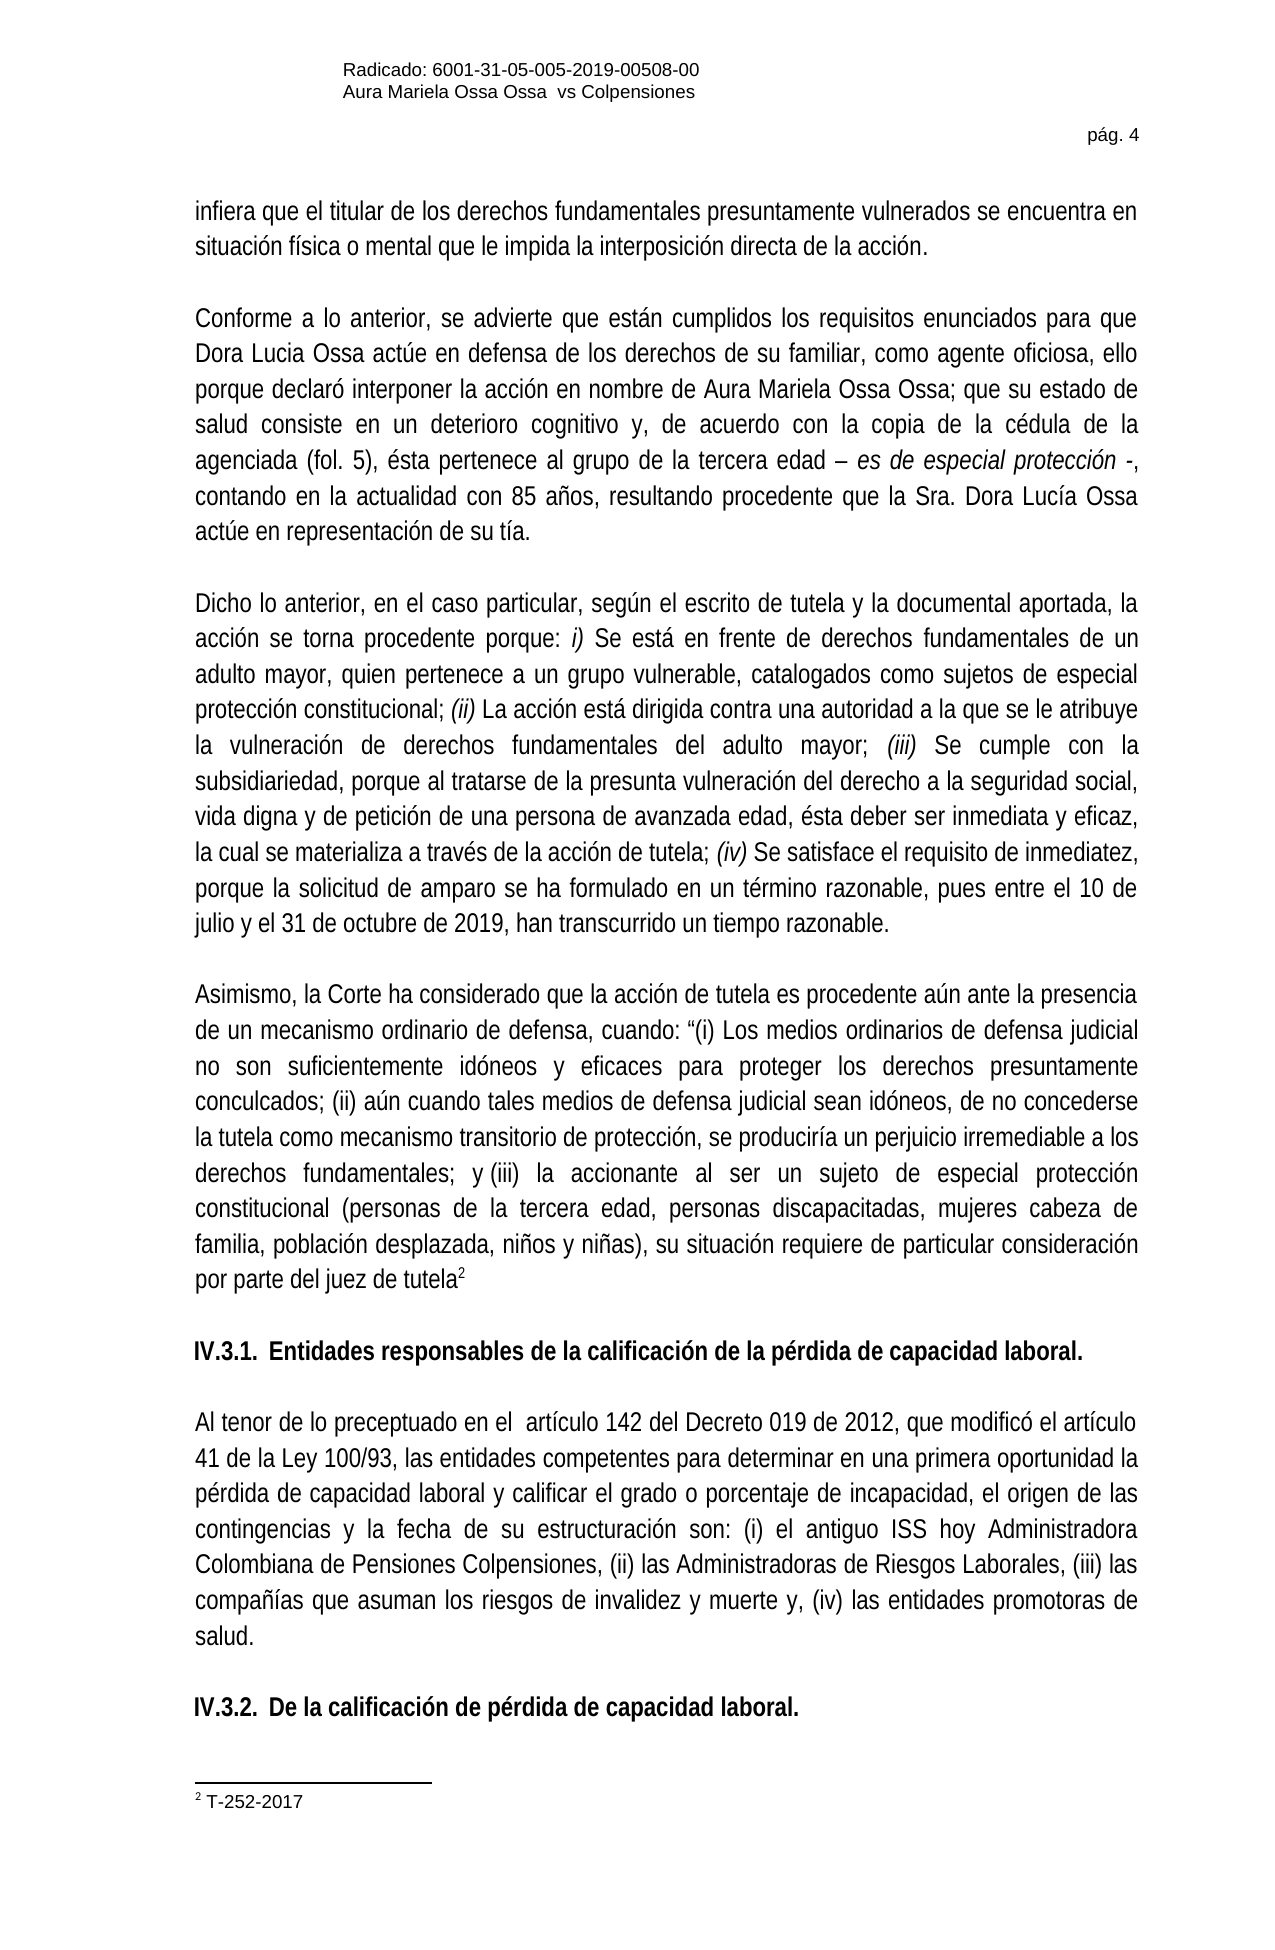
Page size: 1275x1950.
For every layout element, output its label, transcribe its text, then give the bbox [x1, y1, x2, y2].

text Asimismo, la Corte ha considerado que la acción de tutela es procedente aún ante la presencia de un mecanismo ordinario de defensa, cuando: “(i) Los medios ordinarios de defensa judicial no son suficientemente idóneos y eficaces para proteger los derechos presuntamente conculcados; (ii) aún cuando tales medios de defensa judicial sean idóneos, de no concederse la tutela como mecanismo transitorio de protección, se produciría un perjuicio irremediable a los derechos fundamentales; y (iii) la accionante al ser un sujeto de especial protección constitucional (personas de la tercera edad, personas discapacitadas, mujeres cabeza de familia, población desplazada, niños y niñas), su situación requiere de particular consideración por parte del juez de tutela [195, 979, 1139, 1295]
list De la calificación de pérdida de capacidad laboral. [194, 1691, 1139, 1722]
text Al tenor de lo preceptuado en el artículo 142 del Decreto 019 de 2012, que modificó el artículo 41 de la Ley 100/93, las entidades competentes para determinar en una primera oportunidad la pérdida de capacidad laboral y calificar el grado o porcentaje de incapacidad, el origen de las contingencias y la fecha de su estructuración son: (i) el antiguo ISS hoy Administradora Colombiana de Pensiones Colpensiones, (ii) las Administradoras de Riesgos Laborales, (iii) las compañías que asuman los riesgos de invalidez y muerte y, (iv) las entidades promotoras de salud. [195, 1406, 1139, 1651]
text Dicho lo anterior, en el caso particular, según el escrito de tutela y la documental aportada, la acción se torna procedente porque: i) Se está en frente de derechos fundamentales de un adulto mayor, quien pertenece a un grupo vulnerable, catalogados como sujetos de especial protección constitucional; (ii) La acción está dirigida contra una autoridad a la que se le atribuye la vulneración de derechos fundamentales del adulto mayor; (iii) Se cumple con la subsidiariedad, porque al tratarse de la presunta vulneración del derecho a la seguridad social, vida digna y de petición de una persona de avanzada edad, ésta deber ser inmediata y eficaz, la cual se materializa a través de la acción de tutela; (iv) Se satisface el requisito de inmediatez, porque la solicitud de amparo se ha formulado en un término razonable, pues entre el 10 de julio y el 31 de octubre de 2019, han transcurrido un tiempo razonable. [195, 587, 1139, 938]
list Entidades responsables de la calificación de la pérdida de capacidad laboral. [194, 1335, 1139, 1366]
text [195, 195, 1139, 262]
text Conforme a lo anterior, se advierte que están cumplidos los requisitos enunciados para que Dora Lucia Ossa actúe en defensa de los derechos de su familiar, como agente oficiosa, ello porque declaró interponer la acción en nombre de Aura Mariela Ossa Ossa; que su estado de salud consiste en un deterioro cognitivo y, de acuerdo con la copia de la cédula de la agenciada (fol. 5), ésta pertenece al grupo de la tercera edad – es de especial protección -, contando en la actualidad con 85 años, resultando procedente que la Sra. Dora Lucía Ossa actúe en representación de su tía. [195, 302, 1139, 547]
